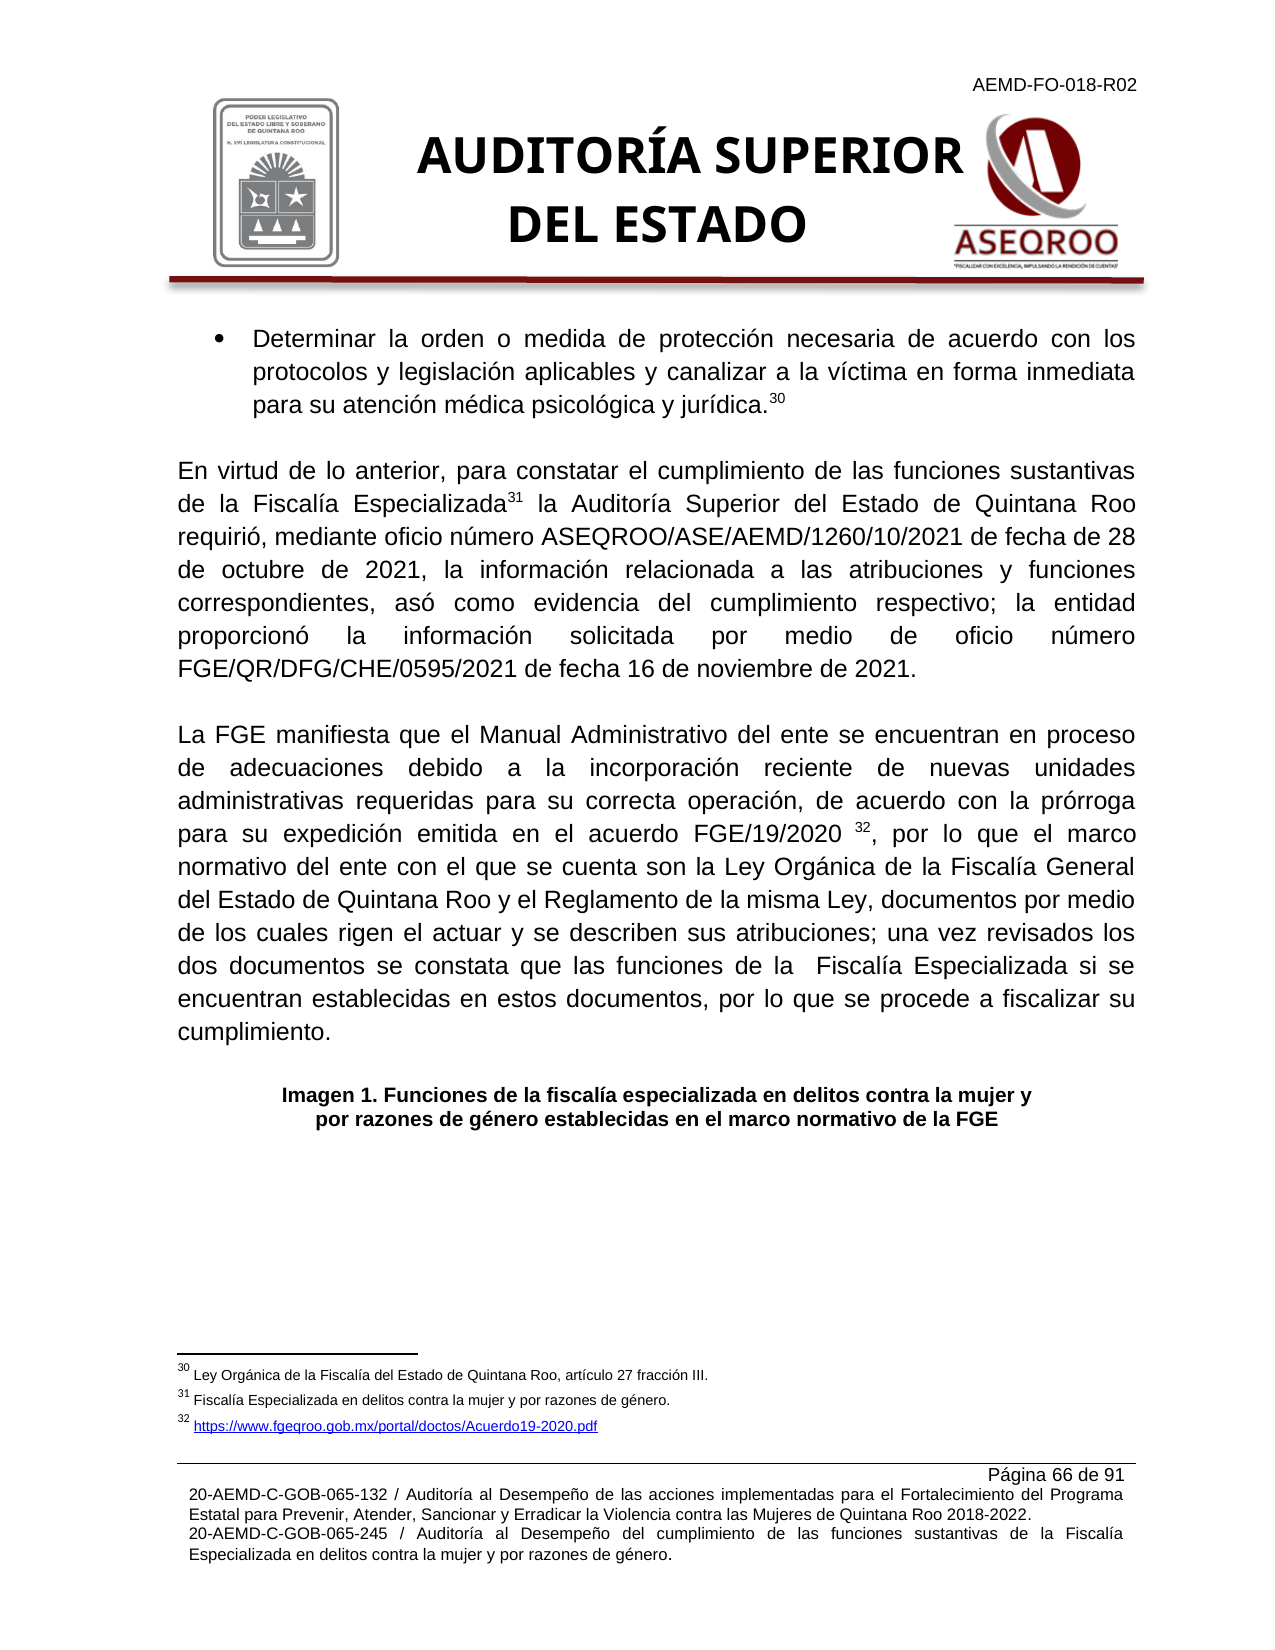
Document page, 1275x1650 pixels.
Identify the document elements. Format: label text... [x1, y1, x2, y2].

text La FGE manifiesta que el Manual Administrativo del ente se encuentran en proceso de adecuaciones debido a la incorporación reciente de nuevas unidades administrativas requeridas para su correcta operación, de acuerdo con la prórroga para su expedición emitida en el acuerdo FGE/19/2020 , por lo que el marco normativo del ente con el que se cuenta son la Ley Orgánica de la Fiscalía General del Estado de Quintana Roo y el Reglamento de la misma Ley, documentos por medio de los cuales rigen el actuar y se describen sus atribuciones; una vez revisados los dos documentos se constata que las funciones de la Fiscalía Especializada si se encuentran establecidas en estos documentos, por lo que se procede a fiscalizar su cumplimiento. [177, 720, 1137, 1046]
list Determinar la orden o medida de protección necesaria de acuerdo con los protocolos y legislación aplicables y canalizar a la víctima en forma inmediata para su atención médica psicológica y jurídica. [215, 323, 1137, 418]
text por razones de género establecidas en el marco normativo de la FGE [177, 1107, 1137, 1131]
picture [954, 114, 1118, 269]
text En virtud de lo anterior, para constatar el cumplimiento de las funciones sustantivas de la Fiscalía Especializada la Auditoría Superior del Estado de Quintana Roo requirió, mediante oficio número ASEQROO/ASE/AEMD/1260/10/2021 de fecha de 28 de octubre de 2021, la información relacionada a las atribuciones y funciones correspondientes, asó como evidencia del cumplimiento respectivo; la entidad proporcionó la información solicitada por medio de oficio número FGE/QR/DFG/CHE/0595/2021 de fecha 16 de noviembre de 2021. [177, 456, 1137, 683]
picture [210, 95, 340, 268]
text Imagen 1. Funciones de la fiscalía especializada en delitos contra la mujer y [177, 1083, 1137, 1107]
